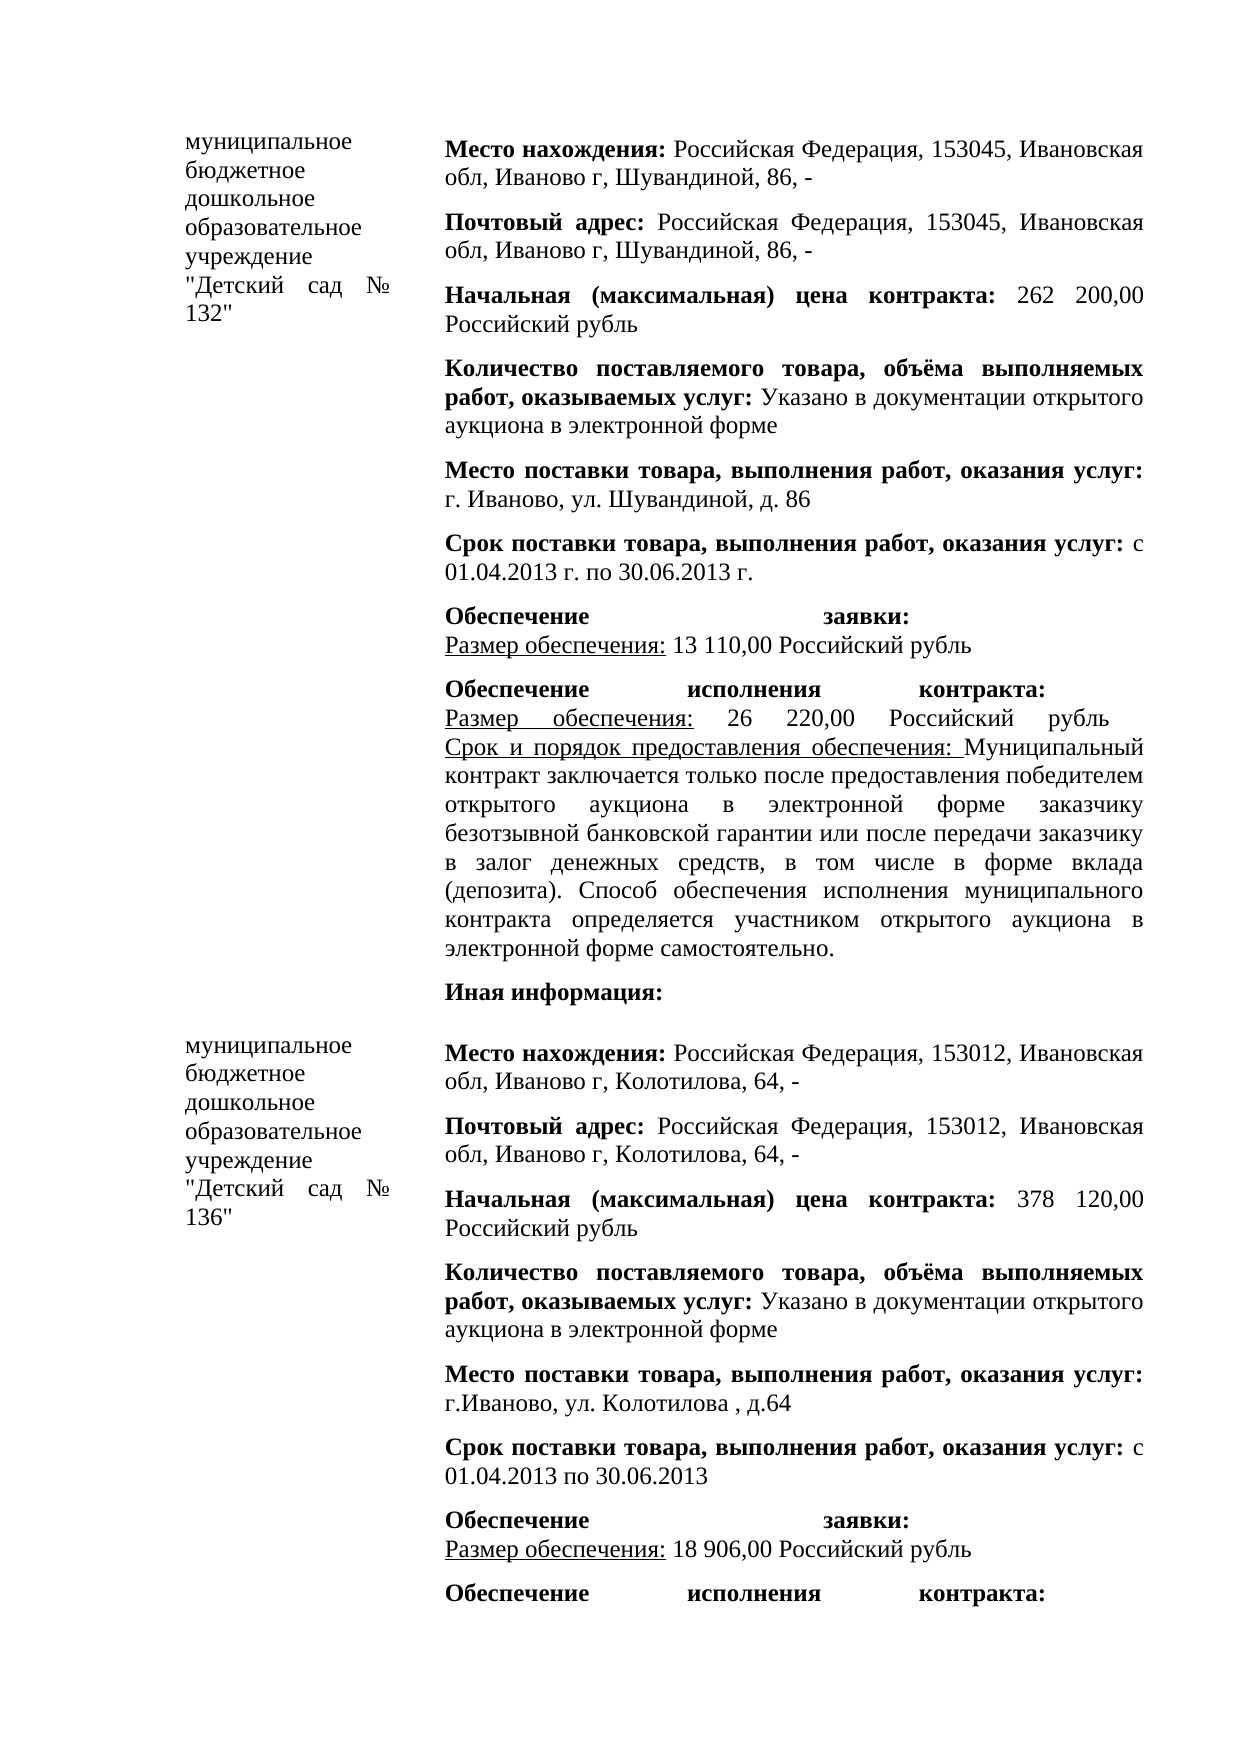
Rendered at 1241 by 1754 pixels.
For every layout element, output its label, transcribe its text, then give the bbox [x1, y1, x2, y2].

table_cell муниципальное бюджетное дошкольное образовательное учреждение "Детский сад № 132" [177, 118, 437, 1022]
table_cell [437, 1022, 1152, 1623]
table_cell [177, 1022, 437, 1623]
table_cell [437, 118, 1152, 1022]
